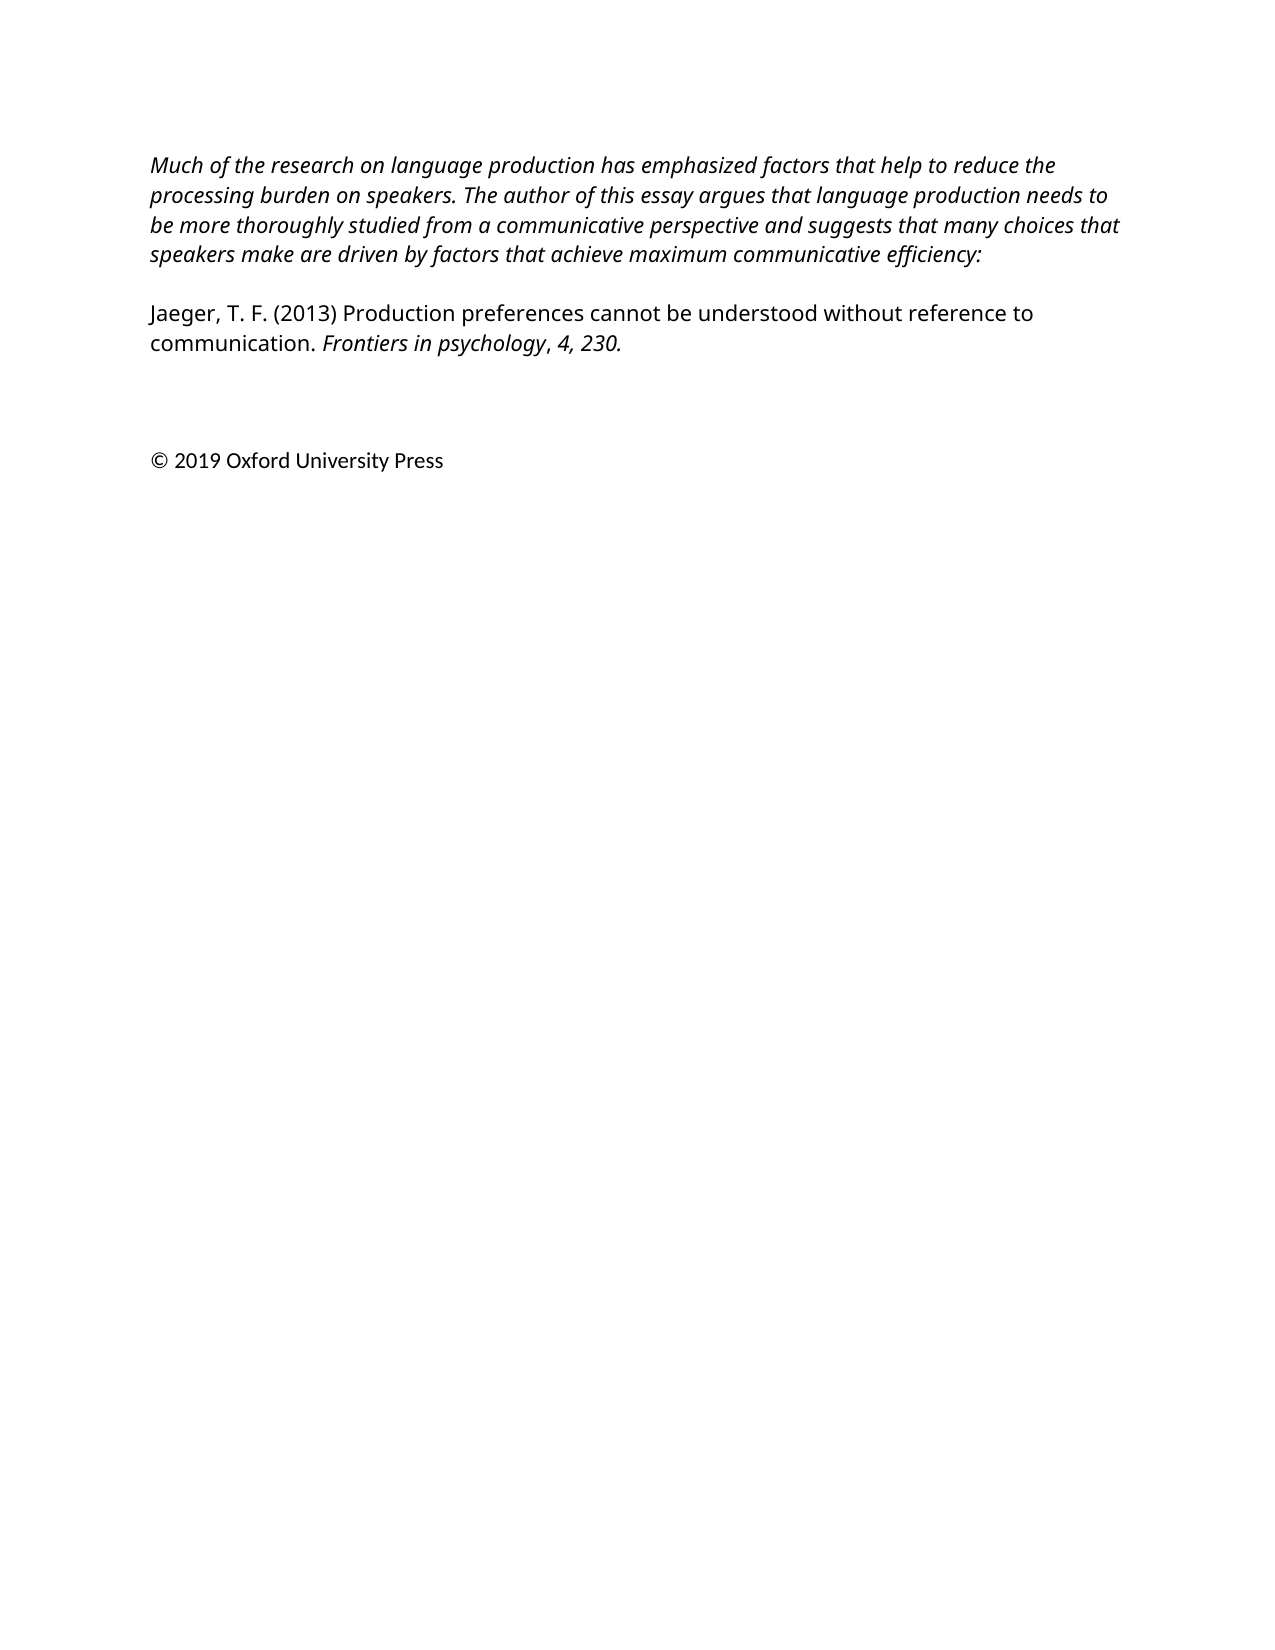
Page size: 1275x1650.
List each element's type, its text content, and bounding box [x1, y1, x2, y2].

text Jaeger, T. F. (2013) Production preferences cannot be understood without reference to communication. Frontiers in psychology, 4, 230. [150, 298, 1125, 358]
text Much of the research on language production has emphasized factors that help to reduce the processing burden on speakers. The author of this essay argues that language production needs to be more thoroughly studied from a communicative perspective and suggests that many choices that speakers make are driven by factors that achieve maximum communicative efficiency: [150, 150, 1125, 269]
text © 2019 Oxford University Press [150, 446, 1125, 474]
